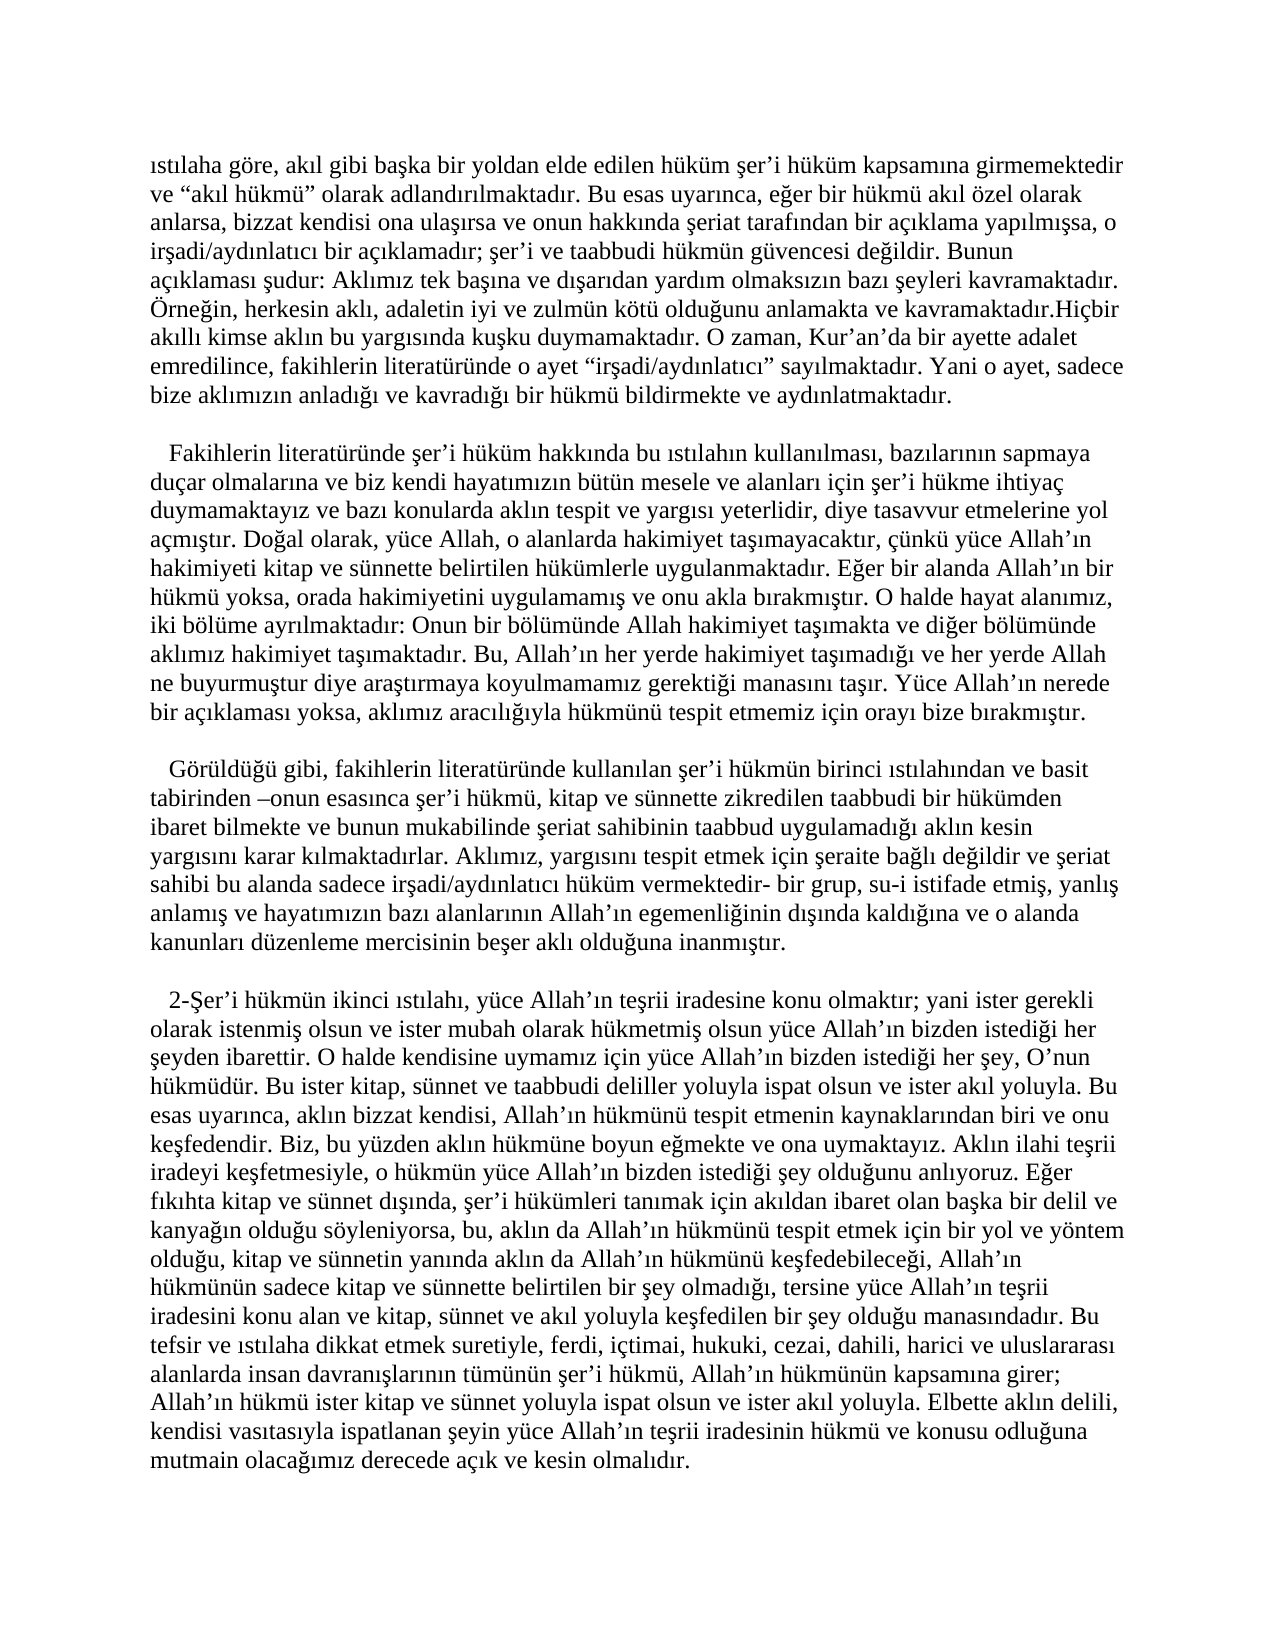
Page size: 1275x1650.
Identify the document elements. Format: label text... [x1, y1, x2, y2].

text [150, 150, 1125, 409]
text 2-Şer’i hükmün ikinci ıstılahı, yüce Allah’ın teşrii iradesine konu olmaktır; yani ister gerekli olarak istenmiş olsun ve ister mubah olarak hükmetmiş olsun yüce Allah’ın bizden istediği her şeyden ibarettir. O halde kendisine uymamız için yüce Allah’ın bizden istediği her şey, O’nun hükmüdür. Bu ister kitap, sünnet ve taabbudi deliller yoluyla ispat olsun ve ister akıl yoluyla. Bu esas uyarınca, aklın bizzat kendisi, Allah’ın hükmünü tespit etmenin kaynaklarından biri ve onu keşfedendir. Biz, bu yüzden aklın hükmüne boyun eğmekte ve ona uymaktayız. Aklın ilahi teşrii iradeyi keşfetmesiyle, o hükmün yüce Allah’ın bizden istediği şey olduğunu anlıyoruz. Eğer fıkıhta kitap ve sünnet dışında, şer’i hükümleri tanımak için akıldan ibaret olan başka bir delil ve kanyağın olduğu söyleniyorsa, bu, aklın da Allah’ın hükmünü tespit etmek için bir yol ve yöntem olduğu, kitap ve sünnetin yanında aklın da Allah’ın hükmünü keşfedebileceği, Allah’ın hükmünün sadece kitap ve sünnette belirtilen bir şey olmadığı, tersine yüce Allah’ın teşrii iradesini konu alan ve kitap, sünnet ve akıl yoluyla keşfedilen bir şey olduğu manasındadır. Bu tefsir ve ıstılaha dikkat etmek suretiyle, ferdi, içtimai, hukuki, cezai, dahili, harici ve uluslararası alanlarda insan davranışlarının tümünün şer’i hükmü, Allah’ın hükmünün kapsamına girer; Allah’ın hükmü ister kitap ve sünnet yoluyla ispat olsun ve ister akıl yoluyla. Elbette aklın delili, kendisi vasıtasıyla ispatlanan şeyin yüce Allah’ın teşrii iradesinin hükmü ve konusu odluğuna mutmain olacağımız derecede açık ve kesin olmalıdır. [150, 985, 1125, 1474]
text Görüldüğü gibi, fakihlerin literatüründe kullanılan şer’i hükmün birinci ıstılahından ve basit tabirinden –onun esasınca şer’i hükmü, kitap ve sünnette zikredilen taabbudi bir hükümden ibaret bilmekte ve bunun mukabilinde şeriat sahibinin taabbud uygulamadığı aklın kesin yargısını karar kılmaktadırlar. Aklımız, yargısını tespit etmek için şeraite bağlı değildir ve şeriat sahibi bu alanda sadece irşadi/aydınlatıcı hüküm vermektedir- bir grup, su-i istifade etmiş, yanlış anlamış ve hayatımızın bazı alanlarının Allah’ın egemenliğinin dışında kaldığına ve o alanda kanunları düzenleme mercisinin beşer aklı olduğuna inanmıştır. [150, 754, 1125, 956]
text Fakihlerin literatüründe şer’i hüküm hakkında bu ıstılahın kullanılması, bazılarının sapmaya duçar olmalarına ve biz kendi hayatımızın bütün mesele ve alanları için şer’i hükme ihtiyaç duymamaktayız ve bazı konularda aklın tespit ve yargısı yeterlidir, diye tasavvur etmelerine yol açmıştır. Doğal olarak, yüce Allah, o alanlarda hakimiyet taşımayacaktır, çünkü yüce Allah’ın hakimiyeti kitap ve sünnette belirtilen hükümlerle uygulanmaktadır. Eğer bir alanda Allah’ın bir hükmü yoksa, orada hakimiyetini uygulamamış ve onu akla bırakmıştır. O halde hayat alanımız, iki bölüme ayrılmaktadır: Onun bir bölümünde Allah hakimiyet taşımakta ve diğer bölümünde aklımız hakimiyet taşımaktadır. Bu, Allah’ın her yerde hakimiyet taşımadığı ve her yerde Allah ne buyurmuştur diye araştırmaya koyulmamamız gerektiği manasını taşır. Yüce Allah’ın nerede bir açıklaması yoksa, aklımız aracılığıyla hükmünü tespit etmemiz için orayı bize bırakmıştır. [150, 438, 1125, 725]
